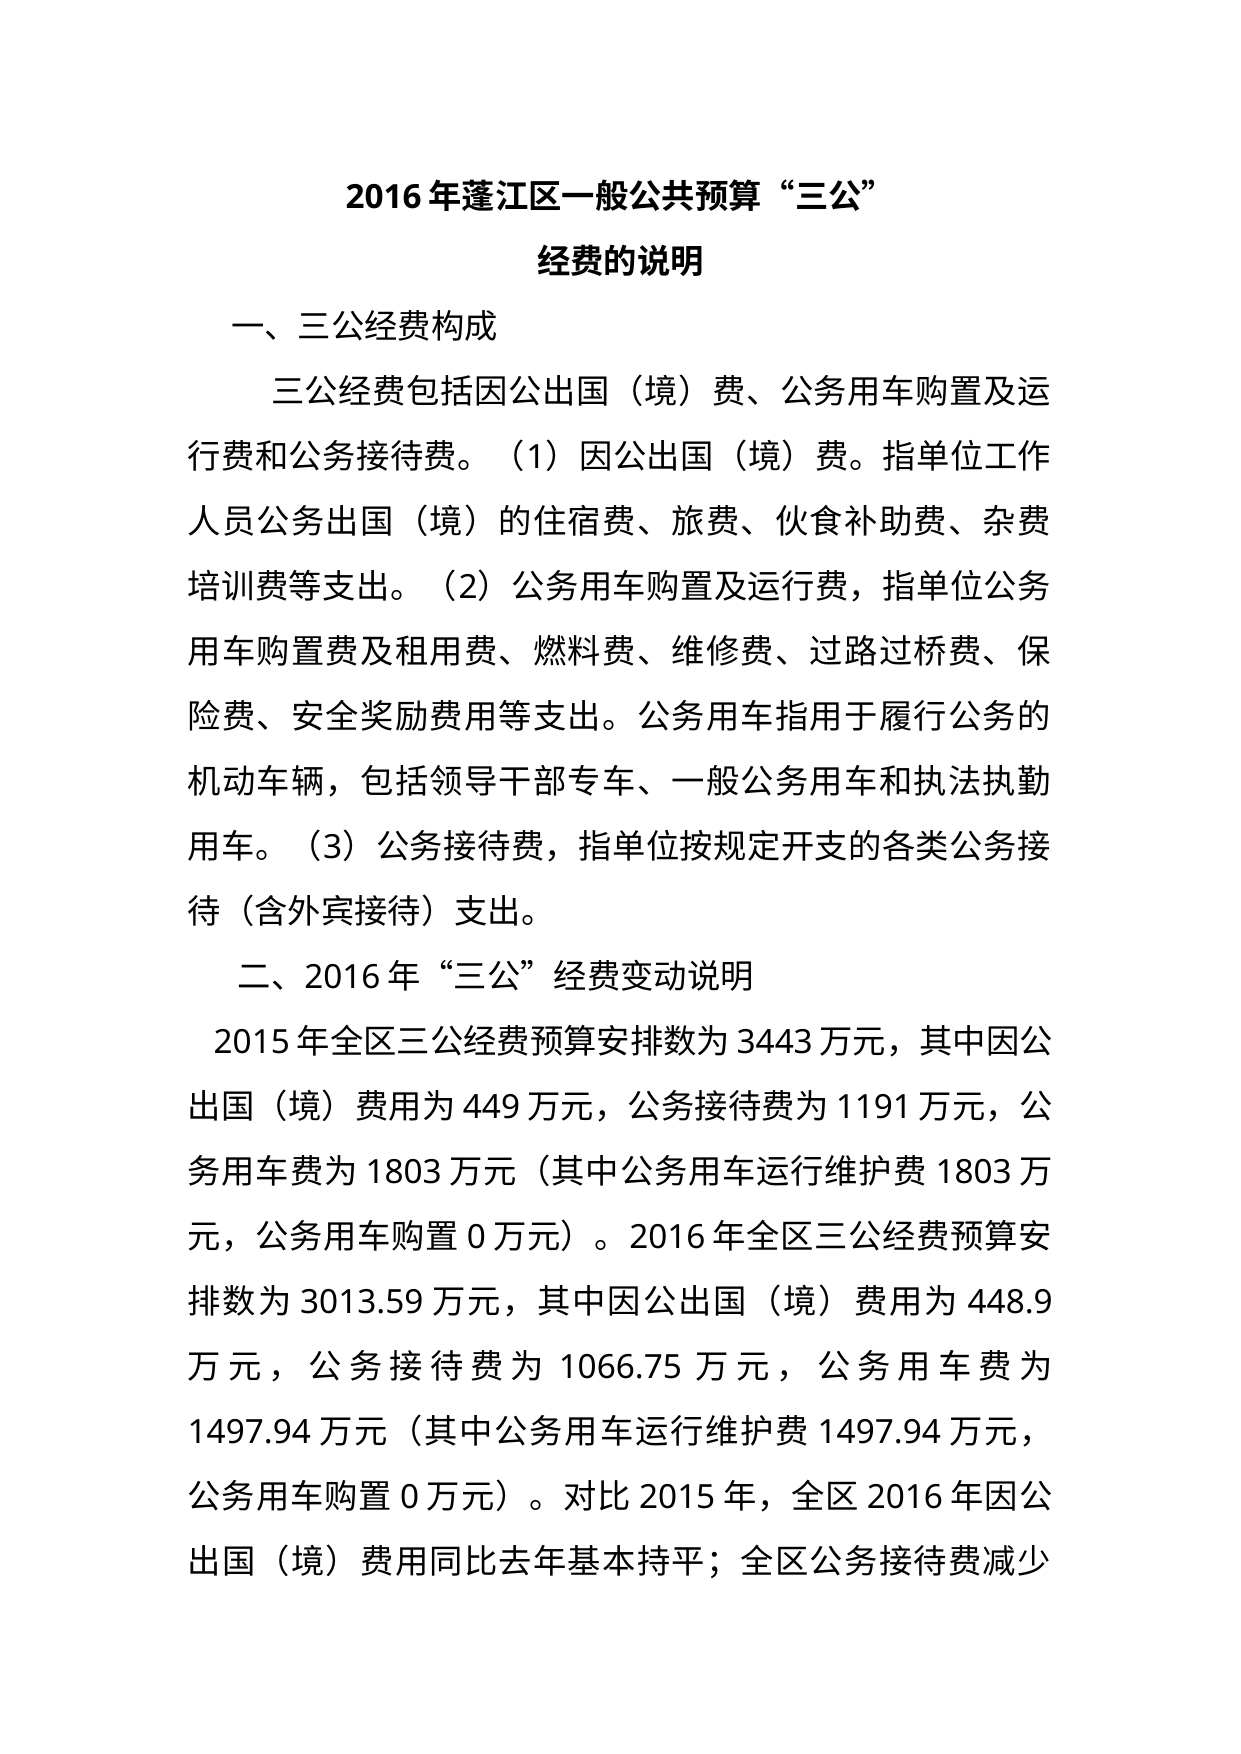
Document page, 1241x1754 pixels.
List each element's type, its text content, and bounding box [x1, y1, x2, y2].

text 三公经费包括因公出国（境）费、公务用车购置及运行费和公务接待费。（1）因公出国（境）费。指单位工作人员公务出国（境）的住宿费、旅费、伙食补助费、杂费、培训费等支出。（2）公务用车购置及运行费，指单位公务用车购置费及租用费、燃料费、维修费、过路过桥费、保险费、安全奖励费用等支出。公务用车指用于履行公务的机动车辆，包括领导干部专车、一般公务用车和执法执勤用车。（3）公务接待费，指单位按规定开支的各类公务接待（含外宾接待）支出。 [187, 357, 1053, 942]
text 一、三公经费构成 [187, 292, 1053, 357]
text 2016年蓬江区一般公共预算“三公” [187, 162, 1053, 227]
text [187, 1007, 1053, 1592]
text 经费的说明 [187, 227, 1053, 292]
text 二、2016年“三公”经费变动说明 [187, 942, 1053, 1007]
